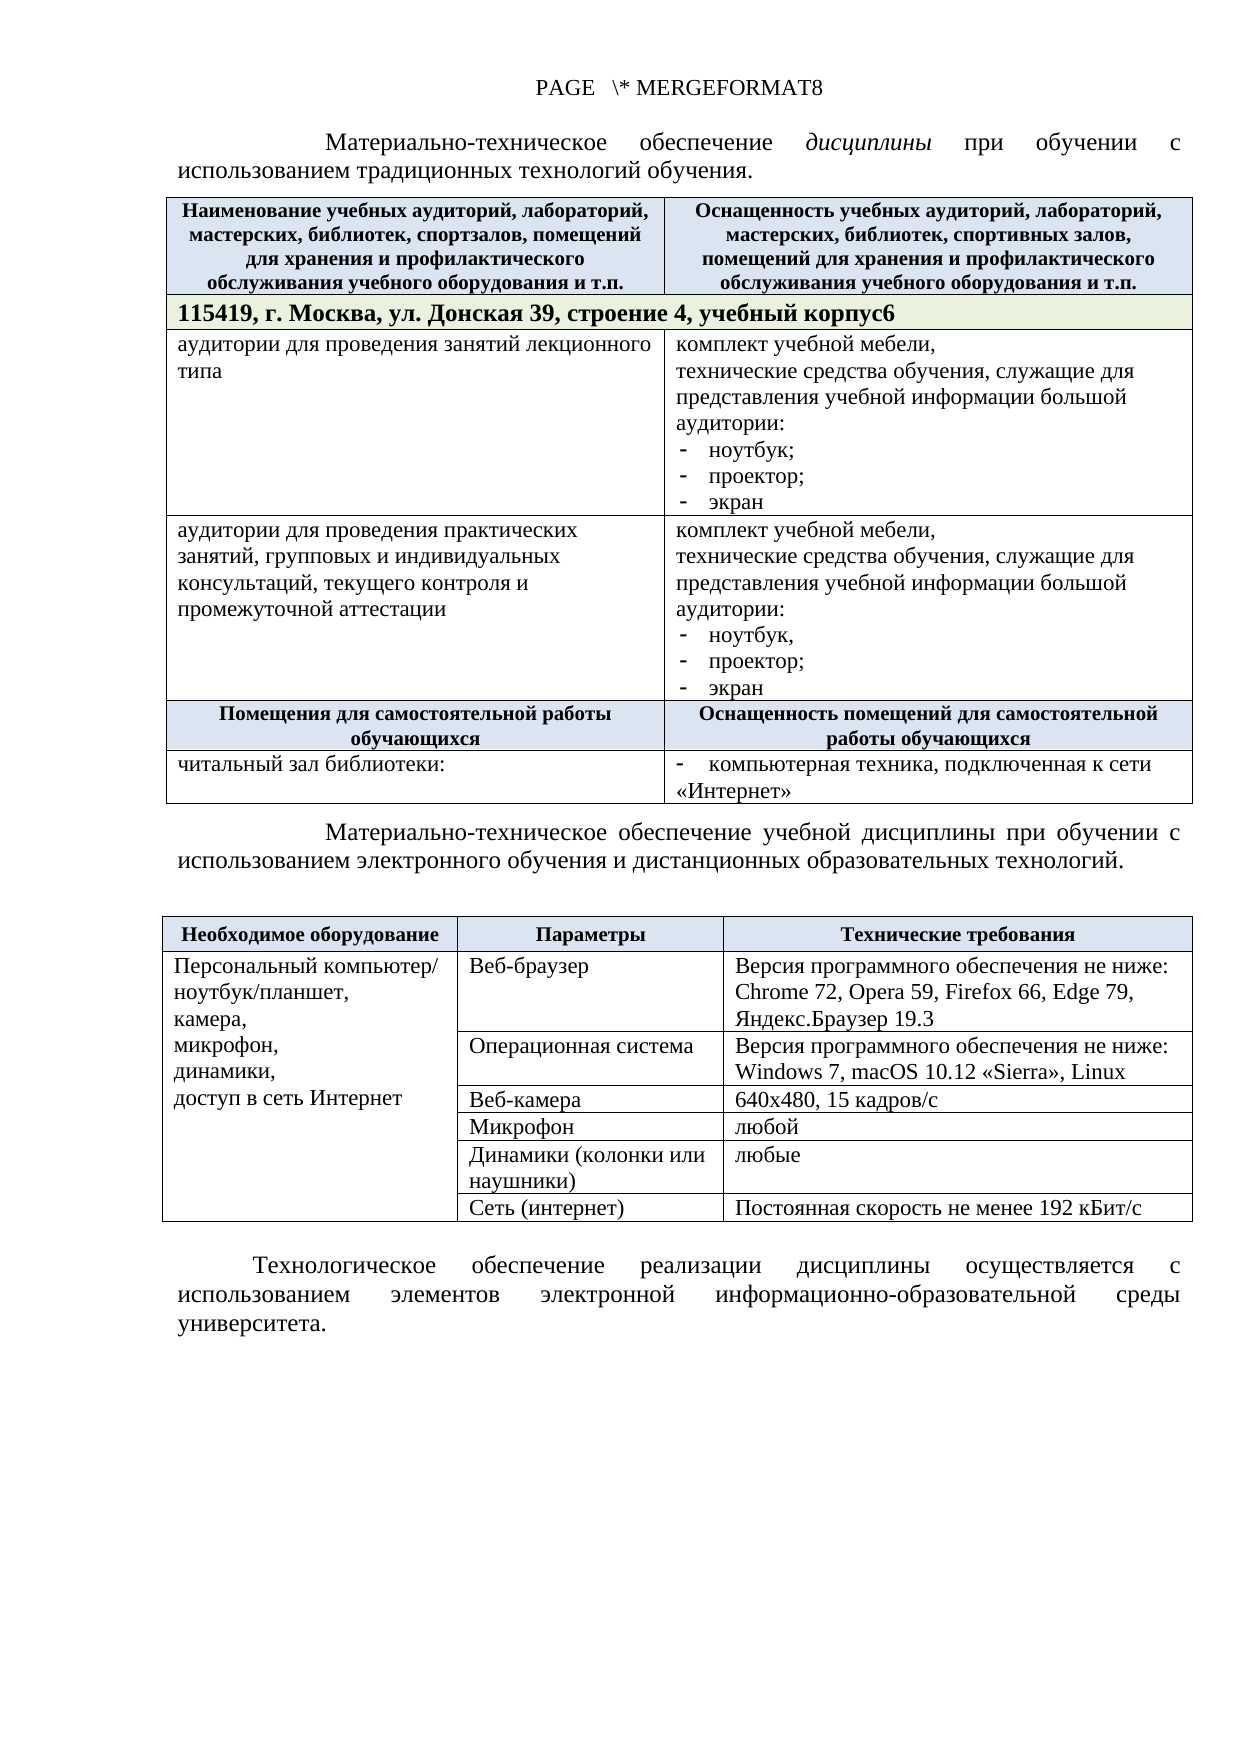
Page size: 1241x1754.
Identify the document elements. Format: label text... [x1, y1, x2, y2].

table_cell аудитории для проведения практических занятий, групповых и индивидуальных консультаций, текущего контроля и промежуточной аттестации [167, 516, 664, 700]
list Материально-техническое обеспечение учебной дисциплины при обучении с использованием электронного обучения и дистанционных образовательных технологий. [177, 817, 1181, 874]
table_cell 640х480, 15 кадров/с [724, 1086, 1192, 1112]
table_cell Оснащенность помещений для самостоятельной работы обучающихся [665, 701, 1192, 749]
table_cell Постоянная скорость не менее 192 кБит/с [724, 1194, 1192, 1221]
table_cell компьютерная техника, подключенная к сети «Интернет» [665, 751, 1192, 803]
table_cell Сеть (интернет) [458, 1194, 723, 1221]
table_cell Помещения для самостоятельной работы обучающихся [167, 701, 664, 749]
table_cell Версия программного обеспечения не ниже: Chrome 72, Opera 59, Firefox 66, Edge 79, Яндекс.Браузер 19.3 [724, 952, 1192, 1031]
table_cell Веб-камера [458, 1086, 723, 1112]
table_cell Микрофон [458, 1113, 723, 1139]
table_cell комплект учебной мебели, технические средства обучения, служащие для представления учебной информации большой аудитории: ноутбук; проектор; экран [665, 330, 1192, 515]
table_cell Персональный компьютер/ ноутбук/планшет, камера, микрофон, динамики, доступ в сеть Интернет [163, 952, 457, 1221]
table_cell комплект учебной мебели, технические средства обучения, служащие для представления учебной информации большой аудитории: ноутбук, проектор; экран [665, 516, 1192, 700]
list Технологическое обеспечение реализации дисциплины осуществляется с использованием элементов электронной информационно-образовательной среды университета. [177, 1251, 1181, 1337]
table_cell читальный зал библиотеки: [167, 751, 664, 803]
table_header Наименование учебных аудиторий, лабораторий, мастерских, библиотек, спортзалов, помещений для хранения и профилактического обслуживания учебного оборудования и т.п. [167, 198, 664, 294]
table_cell Операционная система [458, 1032, 723, 1085]
table_header Технические требования [724, 917, 1192, 951]
table_header Оснащенность учебных аудиторий, лабораторий, мастерских, библиотек, спортивных залов, помещений для хранения и профилактического обслуживания учебного оборудования и т.п. [665, 198, 1192, 294]
list Материально-техническое обеспечение дисциплины при обучении с использованием традиционных технологий обучения. [177, 127, 1181, 184]
table_cell любой [724, 1113, 1192, 1139]
table_header Необходимое оборудование [163, 917, 457, 951]
table_cell Веб-браузер [458, 952, 723, 1031]
table_cell 115419, г. Москва, ул. Донская 39, строение 4, учебный корпус6 [167, 295, 1192, 329]
table_cell аудитории для проведения занятий лекционного типа [167, 330, 664, 515]
table_cell Версия программного обеспечения не ниже: Windows 7, macOS 10.12 «Sierra», Linux [724, 1032, 1192, 1085]
table_cell Динамики (колонки или наушники) [458, 1141, 723, 1193]
table_header Параметры [458, 917, 723, 951]
table_cell любые [724, 1141, 1192, 1193]
